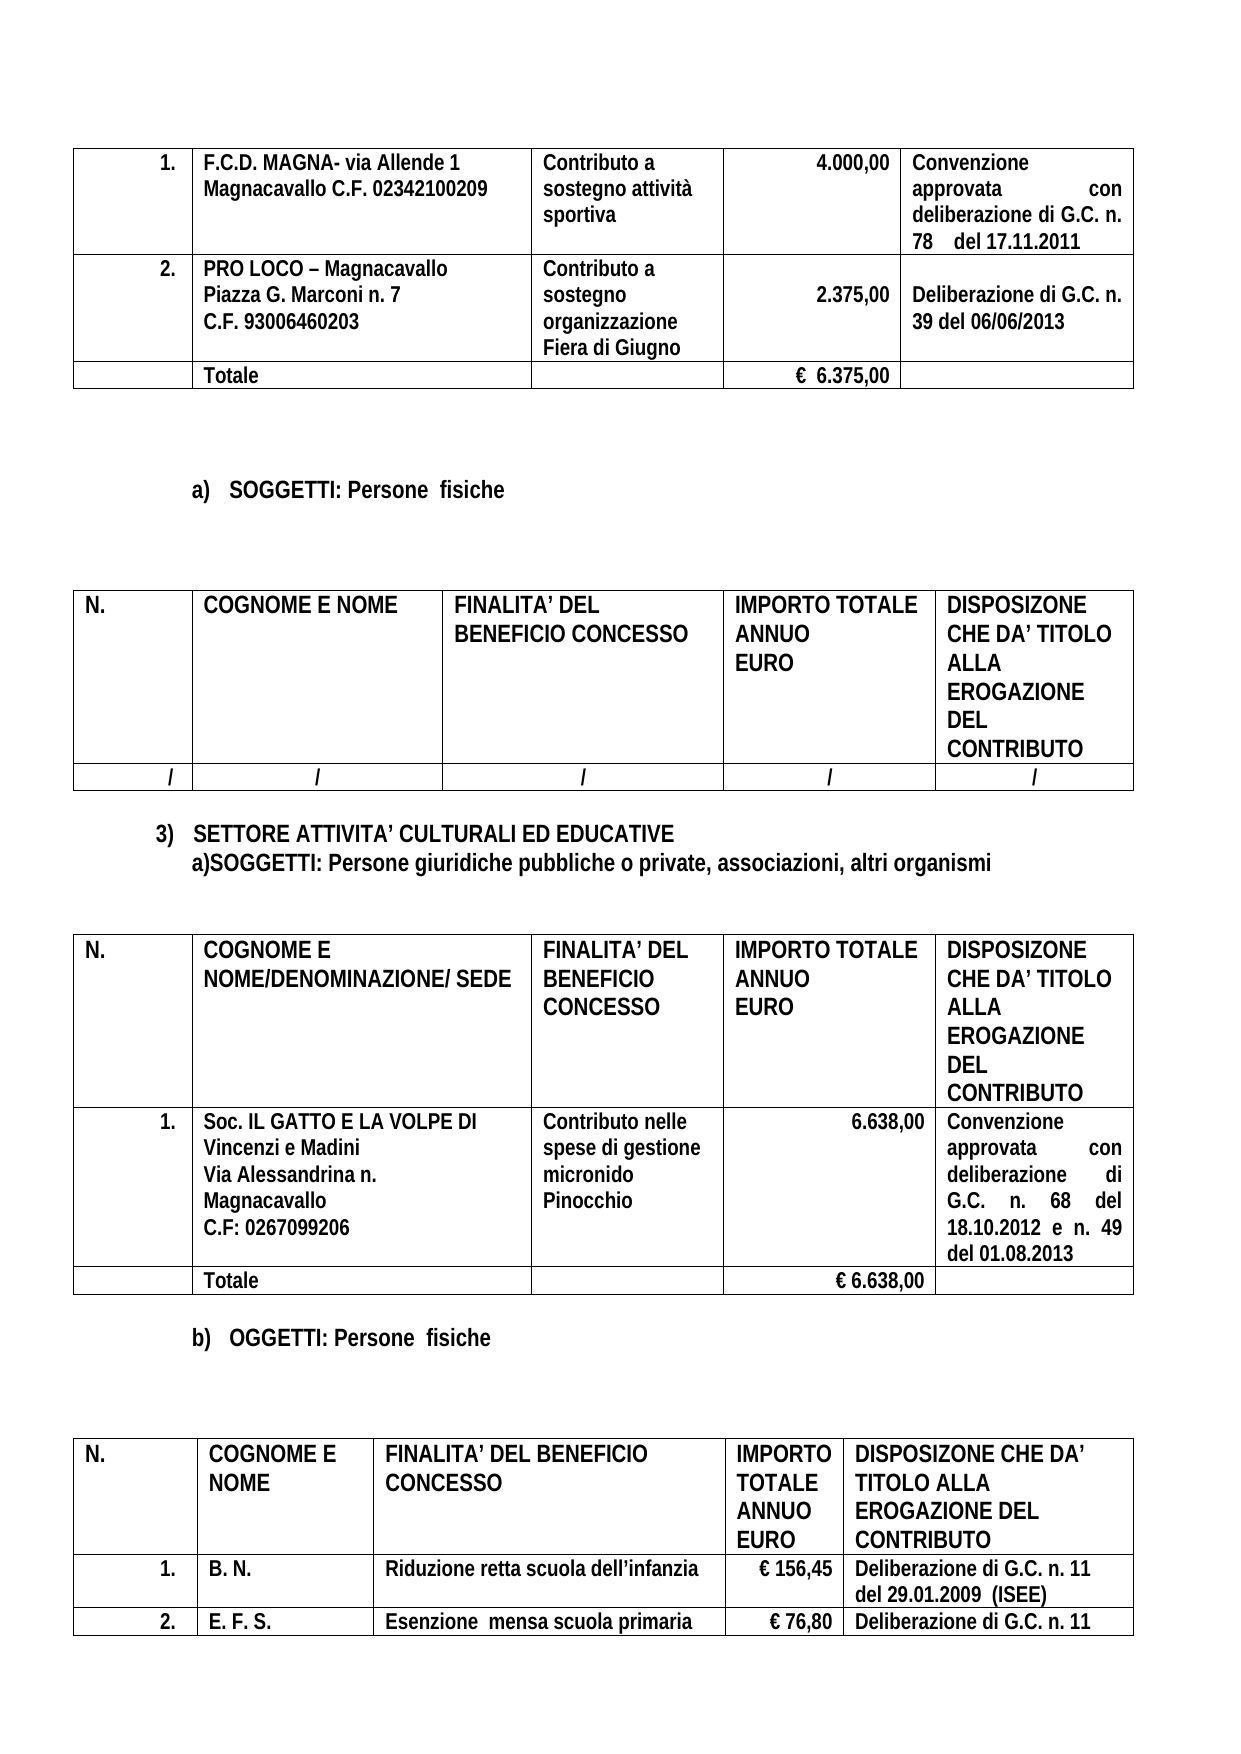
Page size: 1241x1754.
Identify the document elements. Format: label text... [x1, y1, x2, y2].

table_header COGNOME E NOME [198, 1439, 373, 1553]
table_cell PRO LOCO – Magnacavallo Piazza G. Marconi n. 7 C.F. 93006460203 [193, 255, 531, 361]
table_cell € 6.375,00 [724, 362, 900, 388]
table_cell Soc. IL GATTO E LA VOLPE DI Vincenzi e Madini Via Alessandrina n. Magnacavallo C.F: 0267099206 [193, 1108, 531, 1266]
table_cell 1. [74, 149, 192, 254]
table_cell / [724, 764, 935, 790]
table_cell 6.638,00 [724, 1108, 935, 1266]
table_cell 1. [74, 1555, 197, 1607]
table_cell Contributo a sostegno organizzazione Fiera di Giugno [532, 255, 723, 361]
table_cell B. N. [198, 1555, 373, 1607]
table_header COGNOME E NOME/DENOMINAZIONE/ SEDE [193, 935, 531, 1107]
table_cell Convenzione approvata con deliberazione di G.C. n. 78 del 17.11.2011 [901, 149, 1133, 254]
table_cell E. F. S. [198, 1608, 373, 1634]
table_cell / [74, 764, 192, 790]
table_cell Contributo a sostegno attività sportiva [532, 149, 723, 254]
table_cell / [443, 764, 723, 790]
table_cell [532, 1267, 723, 1293]
table_cell Totale [193, 362, 531, 388]
table_cell 2.375,00 [724, 255, 900, 361]
table_cell € 156,45 [726, 1555, 843, 1607]
table_cell Totale [193, 1267, 531, 1293]
table_header N. [74, 591, 192, 762]
table_cell Convenzione approvata con deliberazione di G.C. n. 68 del 18.10.2012 e n. 49 del 01.08.2013 [936, 1108, 1133, 1266]
table_cell Riduzione retta scuola dell’infanzia [374, 1555, 725, 1607]
table_cell / [193, 764, 442, 790]
table_cell / [936, 764, 1133, 790]
table_cell 2. [74, 255, 192, 361]
table_header N. [74, 1439, 197, 1553]
table_header DISPOSIZONE CHE DA’ TITOLO ALLA EROGAZIONE DEL CONTRIBUTO [936, 935, 1133, 1107]
table_header DISPOSIZONE CHE DA’ TITOLO ALLA EROGAZIONE DEL CONTRIBUTO [844, 1439, 1133, 1553]
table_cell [374, 1608, 725, 1634]
table_cell [936, 1267, 1133, 1293]
table_header COGNOME E NOME [193, 591, 442, 762]
table_header DISPOSIZONE CHE DA’ TITOLO ALLA EROGAZIONE DEL CONTRIBUTO [936, 591, 1133, 762]
table_header IMPORTO TOTALE ANNUO EURO [724, 935, 935, 1107]
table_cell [844, 1608, 1133, 1634]
table_header FINALITA’ DEL BENEFICIO CONCESSO [374, 1439, 725, 1553]
table_cell Contributo nelle spese di gestione micronido Pinocchio [532, 1108, 723, 1266]
table_header IMPORTO TOTALE ANNUO EURO [724, 591, 935, 762]
text a)SOGGETTI: Persone giuridiche pubbliche o private, associazioni, altri organismi [192, 848, 1122, 877]
list SOGGETTI: Persone fisiche [192, 475, 1122, 503]
table_cell [74, 1267, 192, 1293]
table_cell € 6.638,00 [724, 1267, 935, 1293]
table_header N. [74, 935, 192, 1107]
table_cell Deliberazione di G.C. n. 11 del 29.01.2009 (ISEE) [844, 1555, 1133, 1607]
table_cell F.C.D. MAGNA- via Allende 1 Magnacavallo C.F. 02342100209 [193, 149, 531, 254]
table_cell 4.000,00 [724, 149, 900, 254]
table_cell [901, 362, 1133, 388]
table_header FINALITA’ DEL BENEFICIO CONCESSO [532, 935, 723, 1107]
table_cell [726, 1608, 843, 1634]
table_header IMPORTO TOTALE ANNUO EURO [726, 1439, 843, 1553]
table_cell 2. [74, 1608, 197, 1634]
list OGGETTI: Persone fisiche [192, 1323, 1122, 1352]
table_cell Deliberazione di G.C. n. 39 del 06/06/2013 [901, 255, 1133, 361]
table_header FINALITA’ DEL BENEFICIO CONCESSO [443, 591, 723, 762]
table_cell [74, 362, 192, 388]
table_cell 1. [74, 1108, 192, 1266]
list SETTORE ATTIVITA’ CULTURALI ED EDUCATIVE [156, 819, 1122, 848]
table_cell [532, 362, 723, 388]
